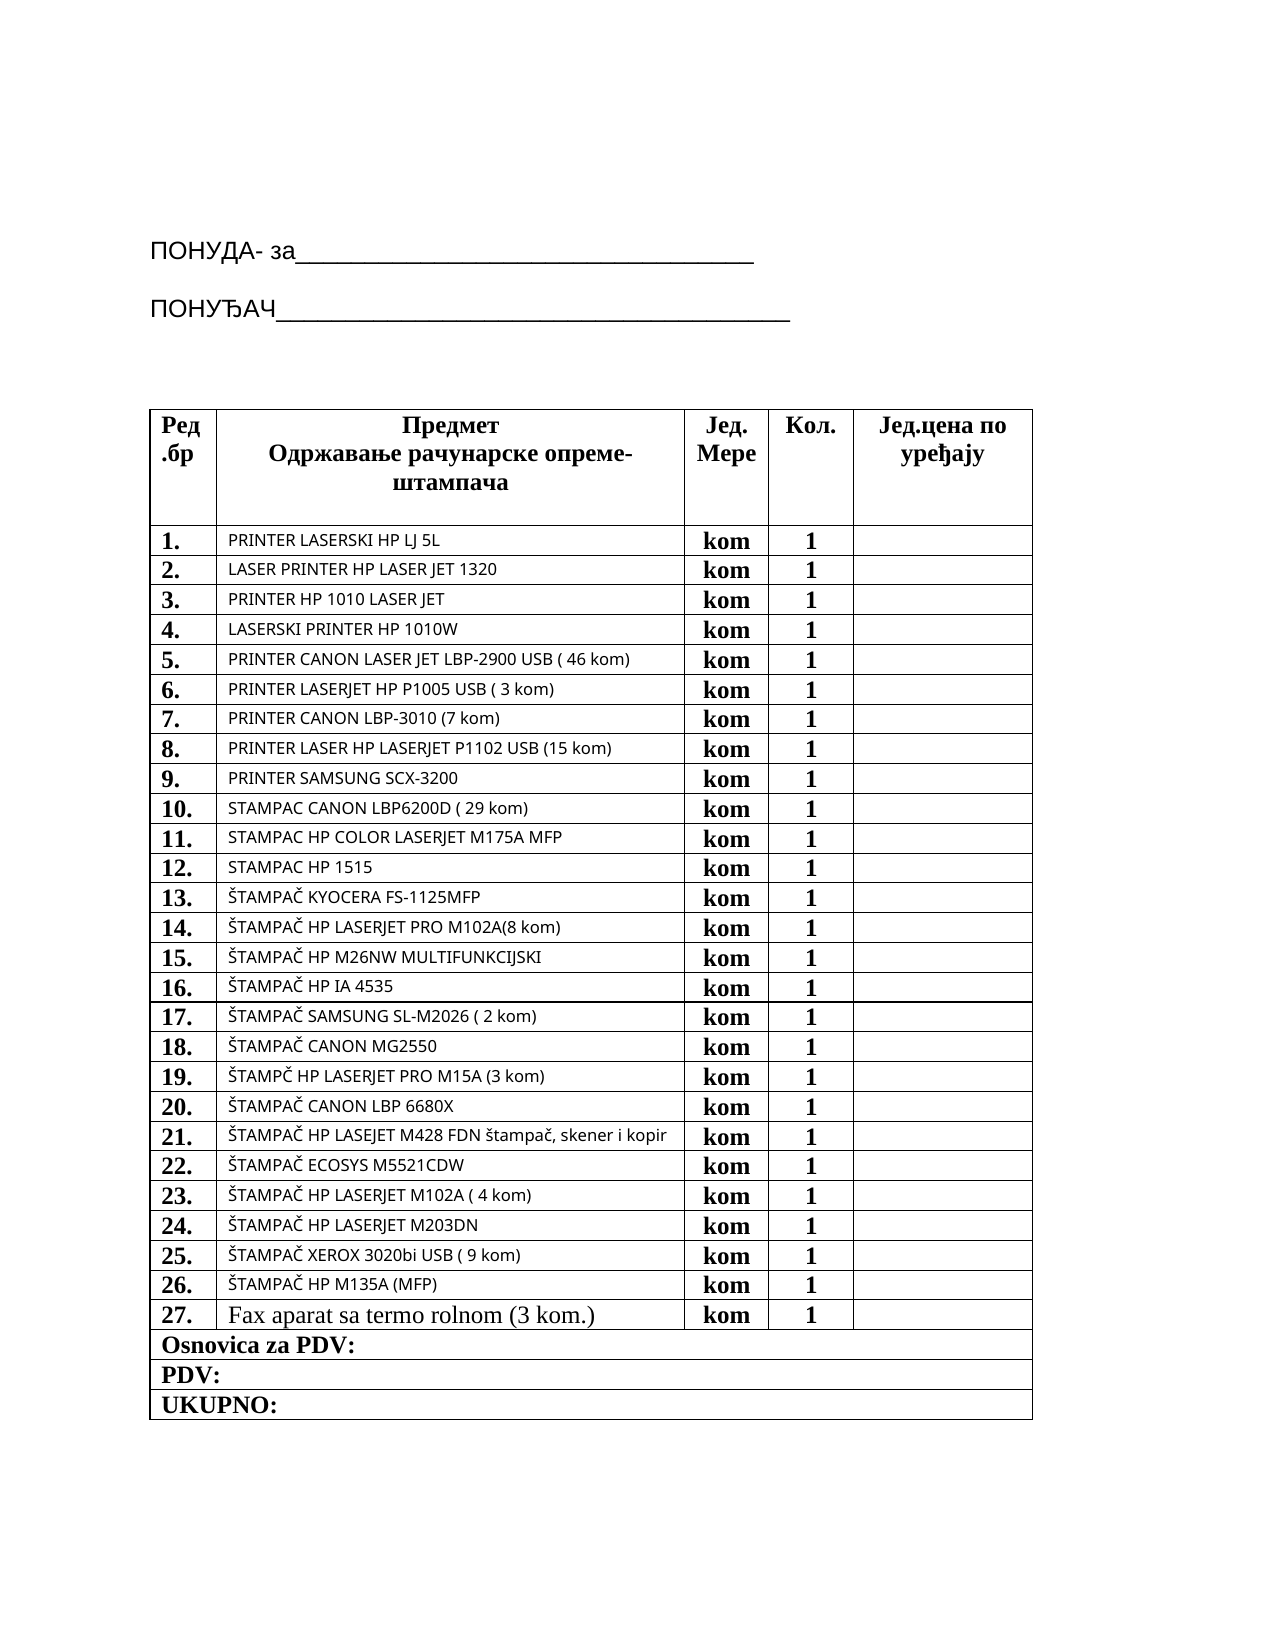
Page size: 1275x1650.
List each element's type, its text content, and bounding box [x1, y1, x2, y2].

table_cell [854, 824, 1032, 852]
table_cell [854, 854, 1032, 882]
table_cell [854, 615, 1032, 644]
table_cell kom [685, 1003, 768, 1031]
table_cell STAMPAC CANON LBP6200D ( 29 kom) [217, 794, 684, 823]
table_cell 1 [769, 645, 853, 674]
table_header Ред.бр [151, 410, 216, 525]
table_cell [854, 1032, 1032, 1061]
table_cell ŠTAMPAČ HP M26NW MULTIFUNKCIJSKI [217, 943, 684, 972]
table_cell kom [685, 1122, 768, 1150]
table_cell PRINTER HP 1010 LASER JET [217, 585, 684, 614]
table_cell kom [685, 1271, 768, 1299]
table_cell 1 [769, 794, 853, 823]
table_cell LASERSKI PRINTER HP 1010W [217, 615, 684, 644]
table_cell kom [685, 1151, 768, 1180]
table_cell 1 [769, 854, 853, 882]
table_cell 1 [769, 526, 853, 554]
table_cell [854, 1300, 1032, 1329]
table_cell 1 [769, 556, 853, 584]
text ПОНУЂАЧ_____________________________________ [150, 294, 1125, 322]
table_cell 13. [151, 883, 216, 912]
table_cell 1 [769, 705, 853, 733]
table_cell 1 [769, 943, 853, 972]
table_cell [854, 1211, 1032, 1240]
table_cell 1 [769, 1032, 853, 1061]
table_cell kom [685, 764, 768, 793]
table_cell ŠTAMPAČ KYOCERA FS-1125MFP [217, 883, 684, 912]
table_cell Fax aparat sa termo rolnom (3 kom.) [217, 1300, 684, 1329]
table_cell kom [685, 943, 768, 972]
table_cell 1 [769, 1151, 853, 1180]
table_cell 17. [151, 1003, 216, 1031]
table_cell [854, 1092, 1032, 1121]
table_cell PRINTER LASER HP LASERJET P1102 USB (15 kom) [217, 734, 684, 763]
table_cell [854, 764, 1032, 793]
table_cell kom [685, 705, 768, 733]
table_cell Osnovica za PDV: [151, 1330, 1032, 1359]
table_cell 5. [151, 645, 216, 674]
table_cell 24. [151, 1211, 216, 1240]
table_cell 15. [151, 943, 216, 972]
table_cell [854, 883, 1032, 912]
table_cell 1 [769, 1241, 853, 1269]
table_cell 18. [151, 1032, 216, 1061]
table_cell PRINTER SAMSUNG SCX-3200 [217, 764, 684, 793]
table_cell 4. [151, 615, 216, 644]
table_cell UKUPNO: [151, 1390, 1032, 1418]
table_cell ŠTAMPAČ HP IA 4535 [217, 973, 684, 1001]
table_cell PRINTER CANON LBP-3010 (7 kom) [217, 705, 684, 733]
table_cell 1 [769, 1211, 853, 1240]
table_cell 20. [151, 1092, 216, 1121]
text ПОНУДА- за_________________________________ [150, 236, 1125, 265]
table_cell 1 [769, 1271, 853, 1299]
table_cell [854, 705, 1032, 733]
table_cell PRINTER LASERSKI HP LJ 5L [217, 526, 684, 554]
table_cell kom [685, 913, 768, 942]
table_cell [854, 585, 1032, 614]
table_cell [854, 1003, 1032, 1031]
table_cell 1 [769, 675, 853, 703]
table_cell LASER PRINTER HP LASER JET 1320 [217, 556, 684, 584]
table_cell 27. [151, 1300, 216, 1329]
table_cell kom [685, 824, 768, 852]
table_cell ŠTAMPAČ HP M135A (MFP) [217, 1271, 684, 1299]
table_header Јед. Мере [685, 410, 768, 525]
table_cell 1 [769, 734, 853, 763]
table_cell 1 [769, 883, 853, 912]
table_cell 14. [151, 913, 216, 942]
table_cell kom [685, 645, 768, 674]
table_cell PDV: [151, 1360, 1032, 1389]
table_cell ŠTAMPAČ CANON LBP 6680X [217, 1092, 684, 1121]
table_cell kom [685, 675, 768, 703]
table_cell 10. [151, 794, 216, 823]
table_cell [854, 645, 1032, 674]
table_cell 12. [151, 854, 216, 882]
table_header Јед.цена по уређају [854, 410, 1032, 525]
table_cell STAMPAC HP 1515 [217, 854, 684, 882]
table_cell [854, 794, 1032, 823]
table_cell 1 [769, 1300, 853, 1329]
table_cell STAMPAC HP COLOR LASERJET M175A MFP [217, 824, 684, 852]
table_cell [854, 556, 1032, 584]
table_cell 1 [769, 1181, 853, 1210]
table_cell ŠTAMPAČ HP LASERJET M102A ( 4 kom) [217, 1181, 684, 1210]
table_cell 1 [769, 764, 853, 793]
table_cell kom [685, 585, 768, 614]
table_cell kom [685, 526, 768, 554]
table_cell ŠTAMPAČ HP LASERJET M203DN [217, 1211, 684, 1240]
table_cell 1 [769, 615, 853, 644]
table_cell 25. [151, 1241, 216, 1269]
table_cell ŠTAMPAČ SAMSUNG SL-M2026 ( 2 kom) [217, 1003, 684, 1031]
table_cell 26. [151, 1271, 216, 1299]
table_header Кол. [769, 410, 853, 525]
table_cell 1 [769, 1092, 853, 1121]
table_cell PRINTER LASERJET HP P1005 USB ( 3 kom) [217, 675, 684, 703]
table_cell kom [685, 883, 768, 912]
table_cell kom [685, 1032, 768, 1061]
table_cell [854, 1271, 1032, 1299]
table_cell kom [685, 1300, 768, 1329]
table_header Предмет Одржавање рачунарске опреме-штампача [217, 410, 684, 525]
table_cell kom [685, 1062, 768, 1091]
table_cell kom [685, 794, 768, 823]
table_cell 7. [151, 705, 216, 733]
table_cell kom [685, 973, 768, 1001]
table_cell [854, 913, 1032, 942]
table_cell 1 [769, 973, 853, 1001]
table_cell [854, 973, 1032, 1001]
table_cell 1 [769, 913, 853, 942]
table_cell 1 [769, 1122, 853, 1150]
table_cell ŠTAMPAČ XEROX 3020bi USB ( 9 kom) [217, 1241, 684, 1269]
table_cell [854, 734, 1032, 763]
table_cell kom [685, 734, 768, 763]
table_cell 1 [769, 585, 853, 614]
table_cell ŠTAMPAČ HP LASEJET M428 FDN štampač, skener i kopir [217, 1122, 684, 1150]
table_cell ŠTAMPČ HP LASERJET PRO M15A (3 kom) [217, 1062, 684, 1091]
table_cell [854, 1151, 1032, 1180]
table_cell 1 [769, 824, 853, 852]
table_cell 22. [151, 1151, 216, 1180]
table_cell 21. [151, 1122, 216, 1150]
table_cell [854, 1062, 1032, 1091]
table_cell [854, 675, 1032, 703]
table_cell 2. [151, 556, 216, 584]
table_cell ŠTAMPAČ HP LASERJET PRO M102A(8 kom) [217, 913, 684, 942]
table_cell [854, 1241, 1032, 1269]
table_cell 1 [769, 1062, 853, 1091]
table_cell kom [685, 556, 768, 584]
table_cell 3. [151, 585, 216, 614]
table_cell 16. [151, 973, 216, 1001]
table_cell 1. [151, 526, 216, 554]
table_cell 1 [769, 1003, 853, 1031]
table_cell [854, 1122, 1032, 1150]
table_cell kom [685, 1241, 768, 1269]
table_cell [854, 526, 1032, 554]
table_cell kom [685, 615, 768, 644]
table_cell 19. [151, 1062, 216, 1091]
table_cell kom [685, 1092, 768, 1121]
table_cell 23. [151, 1181, 216, 1210]
table_cell 6. [151, 675, 216, 703]
table_cell ŠTAMPAČ CANON MG2550 [217, 1032, 684, 1061]
table_cell ŠTAMPAČ ECOSYS M5521CDW [217, 1151, 684, 1180]
table_cell [854, 1181, 1032, 1210]
table_cell kom [685, 854, 768, 882]
table_cell 11. [151, 824, 216, 852]
table_cell PRINTER CANON LASER JET LBP-2900 USB ( 46 kom) [217, 645, 684, 674]
table_cell kom [685, 1181, 768, 1210]
table_cell 9. [151, 764, 216, 793]
table_cell kom [685, 1211, 768, 1240]
table_cell 8. [151, 734, 216, 763]
table_cell [854, 943, 1032, 972]
